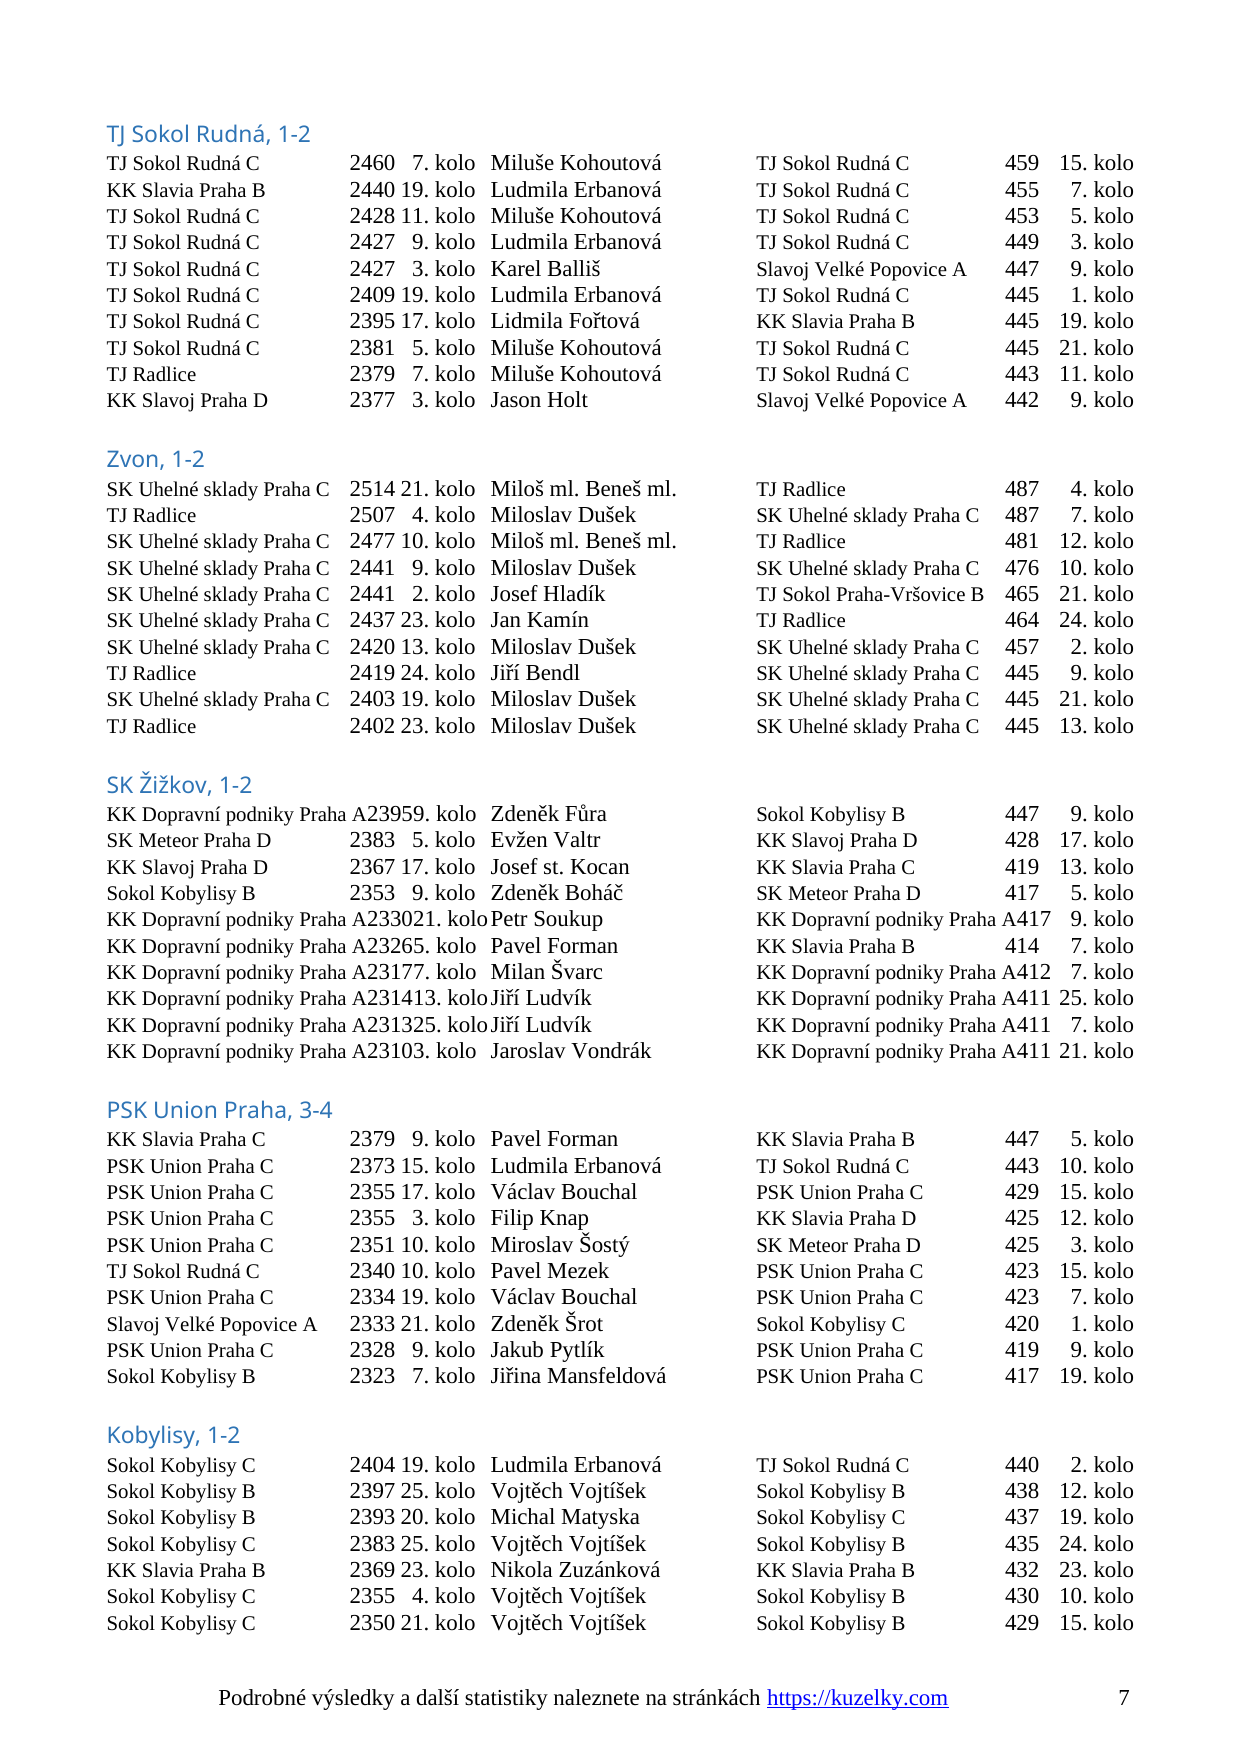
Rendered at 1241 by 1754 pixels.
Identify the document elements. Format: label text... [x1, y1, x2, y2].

subtitle Kobylisy, 1-2 [106, 1419, 1134, 1451]
text KK Slavoj Praha D 2377 3. kolo Jason Holt Slavoj Velké Popovice A 442 9. kolo [106, 387, 1134, 413]
text SK Uhelné sklady Praha C 2403 19. kolo Miloslav Dušek SK Uhelné sklady Praha C 445 21. kolo [106, 686, 1134, 712]
text SK Uhelné sklady Praha C 2514 21. kolo Miloš ml. Beneš ml. TJ Radlice 487 4. kolo [106, 475, 1134, 501]
text SK Uhelné sklady Praha C 2441 2. kolo Josef Hladík TJ Sokol Praha-Vršovice B 465 21. kolo [106, 580, 1134, 606]
text KK Dopravní podniky Praha A 2314 13. kolo Jiří Ludvík KK Dopravní podniky Praha A 411 25. kolo [106, 984, 1134, 1011]
text Sokol Kobylisy B 2323 7. kolo Jiřina Mansfeldová PSK Union Praha C 417 19. kolo [106, 1362, 1134, 1389]
subtitle PSK Union Praha, 3-4 [106, 1094, 1134, 1125]
text PSK Union Praha C 2328 9. kolo Jakub Pytlík PSK Union Praha C 419 9. kolo [106, 1336, 1134, 1362]
text Sokol Kobylisy B 2353 9. kolo Zdeněk Boháč SK Meteor Praha D 417 5. kolo [106, 879, 1134, 905]
text Sokol Kobylisy C 2383 25. kolo Vojtěch Vojtíšek Sokol Kobylisy B 435 24. kolo [106, 1530, 1134, 1556]
text Sokol Kobylisy B 2397 25. kolo Vojtěch Vojtíšek Sokol Kobylisy B 438 12. kolo [106, 1477, 1134, 1503]
text PSK Union Praha C 2373 15. kolo Ludmila Erbanová TJ Sokol Rudná C 443 10. kolo [106, 1152, 1134, 1178]
text TJ Radlice 2507 4. kolo Miloslav Dušek SK Uhelné sklady Praha C 487 7. kolo [106, 501, 1134, 527]
text KK Slavia Praha B 2369 23. kolo Nikola Zuzánková KK Slavia Praha B 432 23. kolo [106, 1556, 1134, 1582]
text TJ Radlice 2379 7. kolo Miluše Kohoutová TJ Sokol Rudná C 443 11. kolo [106, 360, 1134, 387]
text KK Slavia Praha B 2440 19. kolo Ludmila Erbanová TJ Sokol Rudná C 455 7. kolo [106, 176, 1134, 202]
text Slavoj Velké Popovice A 2333 21. kolo Zdeněk Šrot Sokol Kobylisy C 420 1. kolo [106, 1310, 1134, 1336]
text PSK Union Praha C 2334 19. kolo Václav Bouchal PSK Union Praha C 423 7. kolo [106, 1283, 1134, 1310]
text KK Dopravní podniky Praha A 2330 21. kolo Petr Soukup KK Dopravní podniky Praha A 417 9. kolo [106, 905, 1134, 932]
text SK Uhelné sklady Praha C 2420 13. kolo Miloslav Dušek SK Uhelné sklady Praha C 457 2. kolo [106, 633, 1134, 659]
text SK Uhelné sklady Praha C 2437 23. kolo Jan Kamín TJ Radlice 464 24. kolo [106, 606, 1134, 633]
text KK Dopravní podniky Praha A 2317 7. kolo Milan Švarc KK Dopravní podniky Praha A 412 7. kolo [106, 958, 1134, 984]
text PSK Union Praha C 2351 10. kolo Miroslav Šostý SK Meteor Praha D 425 3. kolo [106, 1231, 1134, 1257]
text KK Dopravní podniky Praha A 2313 25. kolo Jiří Ludvík KK Dopravní podniky Praha A 411 7. kolo [106, 1011, 1134, 1037]
text SK Uhelné sklady Praha C 2441 9. kolo Miloslav Dušek SK Uhelné sklady Praha C 476 10. kolo [106, 554, 1134, 580]
text KK Slavoj Praha D 2367 17. kolo Josef st. Kocan KK Slavia Praha C 419 13. kolo [106, 853, 1134, 879]
text TJ Sokol Rudná C 2428 11. kolo Miluše Kohoutová TJ Sokol Rudná C 453 5. kolo [106, 202, 1134, 228]
subtitle SK Žižkov, 1-2 [106, 769, 1134, 800]
text KK Slavia Praha C 2379 9. kolo Pavel Forman KK Slavia Praha B 447 5. kolo [106, 1125, 1134, 1152]
subtitle TJ Sokol Rudná, 1-2 [106, 118, 1134, 149]
text TJ Sokol Rudná C 2427 9. kolo Ludmila Erbanová TJ Sokol Rudná C 449 3. kolo [106, 228, 1134, 255]
text Sokol Kobylisy B 2393 20. kolo Michal Matyska Sokol Kobylisy C 437 19. kolo [106, 1503, 1134, 1530]
text KK Dopravní podniky Praha A 2310 3. kolo Jaroslav Vondrák KK Dopravní podniky Praha A 411 21. kolo [106, 1037, 1134, 1063]
text SK Meteor Praha D 2383 5. kolo Evžen Valtr KK Slavoj Praha D 428 17. kolo [106, 826, 1134, 853]
text TJ Sokol Rudná C 2427 3. kolo Karel Balliš Slavoj Velké Popovice A 447 9. kolo [106, 255, 1134, 281]
text Sokol Kobylisy C 2350 21. kolo Vojtěch Vojtíšek Sokol Kobylisy B 429 15. kolo [106, 1609, 1134, 1635]
text TJ Sokol Rudná C 2340 10. kolo Pavel Mezek PSK Union Praha C 423 15. kolo [106, 1257, 1134, 1283]
text TJ Radlice 2419 24. kolo Jiří Bendl SK Uhelné sklady Praha C 445 9. kolo [106, 659, 1134, 686]
text TJ Sokol Rudná C 2460 7. kolo Miluše Kohoutová TJ Sokol Rudná C 459 15. kolo [106, 149, 1134, 176]
text TJ Radlice 2402 23. kolo Miloslav Dušek SK Uhelné sklady Praha C 445 13. kolo [106, 712, 1134, 738]
text TJ Sokol Rudná C 2381 5. kolo Miluše Kohoutová TJ Sokol Rudná C 445 21. kolo [106, 334, 1134, 360]
text TJ Sokol Rudná C 2409 19. kolo Ludmila Erbanová TJ Sokol Rudná C 445 1. kolo [106, 281, 1134, 307]
text KK Dopravní podniky Praha A 2326 5. kolo Pavel Forman KK Slavia Praha B 414 7. kolo [106, 932, 1134, 958]
text SK Uhelné sklady Praha C 2477 10. kolo Miloš ml. Beneš ml. TJ Radlice 481 12. kolo [106, 527, 1134, 554]
text PSK Union Praha C 2355 17. kolo Václav Bouchal PSK Union Praha C 429 15. kolo [106, 1178, 1134, 1204]
text TJ Sokol Rudná C 2395 17. kolo Lidmila Fořtová KK Slavia Praha B 445 19. kolo [106, 307, 1134, 334]
text PSK Union Praha C 2355 3. kolo Filip Knap KK Slavia Praha D 425 12. kolo [106, 1204, 1134, 1231]
text Sokol Kobylisy C 2355 4. kolo Vojtěch Vojtíšek Sokol Kobylisy B 430 10. kolo [106, 1582, 1134, 1609]
subtitle Zvon, 1-2 [106, 443, 1134, 475]
text KK Dopravní podniky Praha A 2395 9. kolo Zdeněk Fůra Sokol Kobylisy B 447 9. kolo [106, 800, 1134, 826]
text Sokol Kobylisy C 2404 19. kolo Ludmila Erbanová TJ Sokol Rudná C 440 2. kolo [106, 1451, 1134, 1477]
